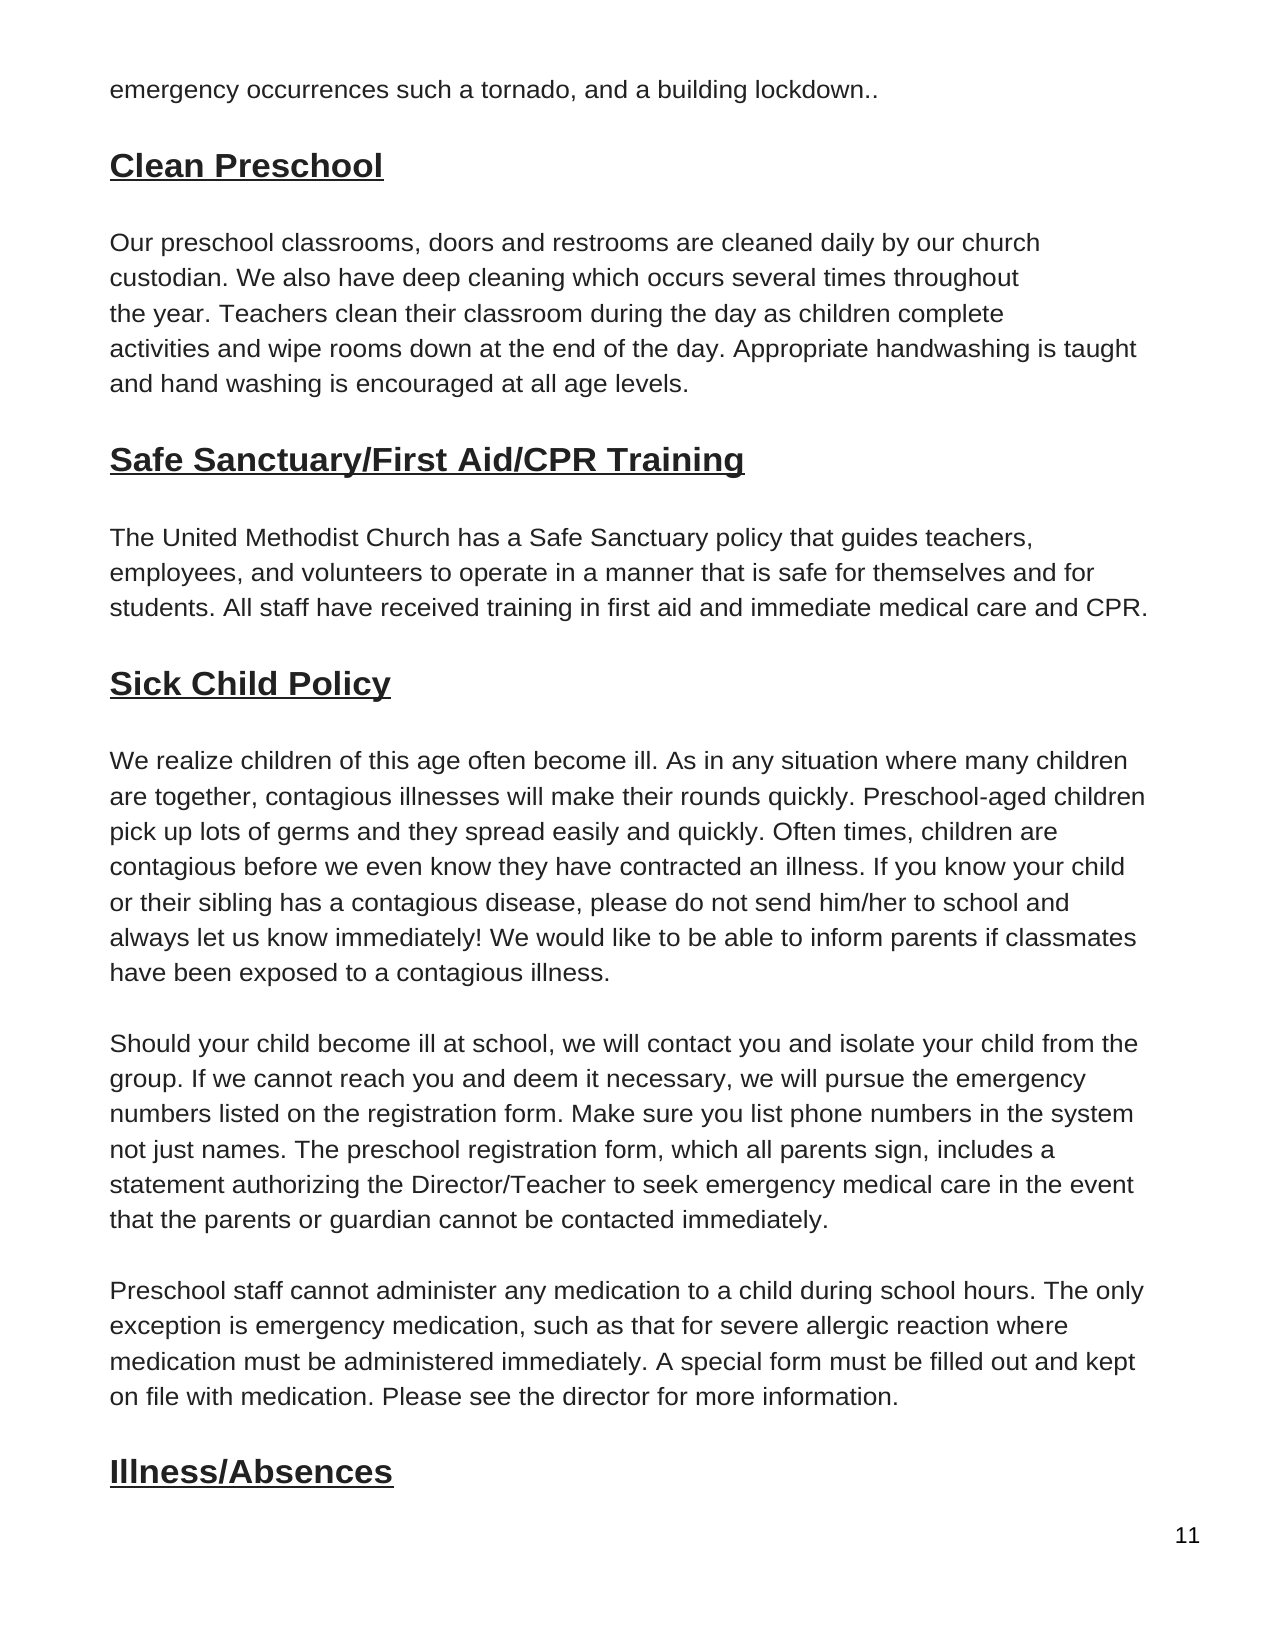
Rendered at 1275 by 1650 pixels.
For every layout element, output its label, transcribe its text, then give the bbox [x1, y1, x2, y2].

text The United Methodist Church has a Safe Sanctuary policy that guides teachers, employees, and volunteers to operate in a manner that is safe for themselves and for students. All staff have received training in first aid and immediate medical care and CPR. [109, 522, 1155, 622]
text custodian. We also have deep cleaning which occurs several times throughout [109, 263, 1155, 292]
text Should your child become ill at school, we will contact you and isolate your child from the [109, 1029, 1155, 1057]
text Illness/Absences [109, 1452, 1155, 1491]
text numbers listed on the registration form. Make sure you list phone numbers in the system not just names. The preschool registration form, which all parents sign, includes a statement authorizing the Director/Teacher to seek emergency medical care in the event that the parents or guardian cannot be contacted immediately. [109, 1099, 1155, 1234]
text Sick Child Policy [109, 664, 1155, 702]
text medication must be administered immediately. A special form must be filled out and kept on file with medication. Please see the director for more information. [109, 1347, 1155, 1411]
text contagious before we even know they have contracted an illness. If you know your child or their sibling has a contagious disease, please do not send him/her to school and always let us know immediately! We would like to be able to inform parents if classmates have been exposed to a contagious illness. [109, 852, 1155, 987]
text group. If we cannot reach you and deem it necessary, we will pursue the emergency [109, 1064, 1155, 1093]
text the year. Teachers clean their classroom during the day as children complete [109, 299, 1155, 327]
text Our preschool classrooms, doors and restrooms are cleaned daily by our church [109, 228, 1155, 257]
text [109, 75, 1155, 104]
text are together, contagious illnesses will make their rounds quickly. Preschool-aged children [109, 782, 1155, 810]
text pick up lots of germs and they spread easily and quickly. Often times, children are [109, 817, 1155, 846]
text Safe Sanctuary/First Aid/CPR Training [109, 440, 1155, 478]
text We realize children of this age often become ill. As in any situation where many children [109, 746, 1155, 775]
text activities and wipe rooms down at the end of the day. Appropriate handwashing is taught and hand washing is encouraged at all age levels. [109, 334, 1155, 398]
text Preschool staff cannot administer any medication to a child during school hours. The only [109, 1276, 1155, 1305]
text Clean Preschool [109, 146, 1155, 184]
text exception is emergency medication, such as that for severe allergic reaction where [109, 1311, 1155, 1340]
